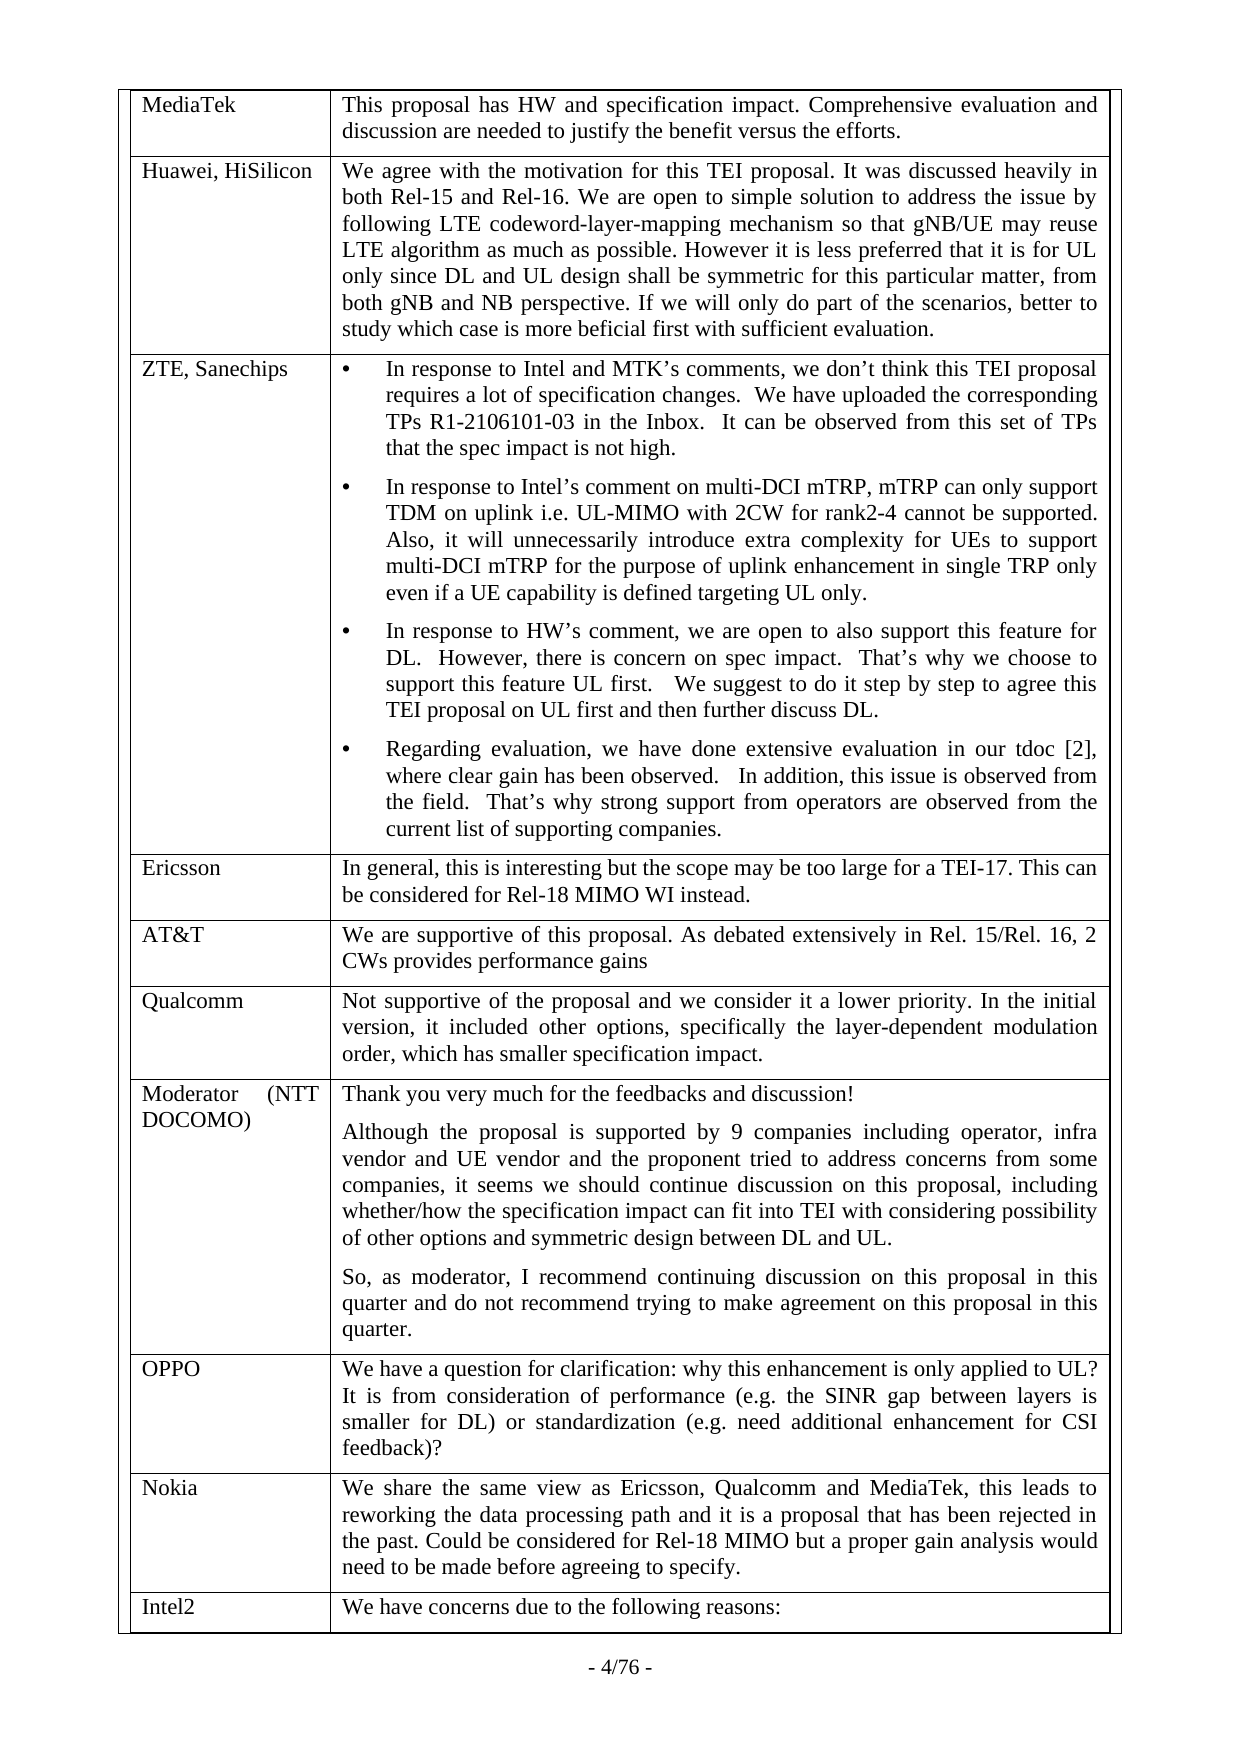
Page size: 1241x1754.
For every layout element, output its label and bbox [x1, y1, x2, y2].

table_header [131, 1474, 330, 1592]
table_header [1111, 90, 1121, 1633]
table_header [331, 855, 1109, 920]
table_header [131, 91, 330, 156]
table_header [331, 1593, 1109, 1632]
table_header [131, 921, 330, 986]
table_header [331, 1355, 1109, 1473]
table_header [331, 157, 1109, 354]
table_header [131, 1080, 330, 1354]
table_header [331, 91, 1109, 156]
table_header [331, 1474, 1109, 1592]
table_header [131, 1593, 330, 1632]
table_header [331, 1080, 1109, 1354]
table_header [131, 987, 330, 1079]
table_header [131, 355, 330, 854]
table_header [331, 987, 1109, 1079]
table_header [131, 1355, 330, 1473]
table_header [331, 355, 1109, 854]
table_header [331, 921, 1109, 986]
table_header [131, 855, 330, 920]
table_header [119, 90, 130, 1633]
table_header [131, 157, 330, 354]
